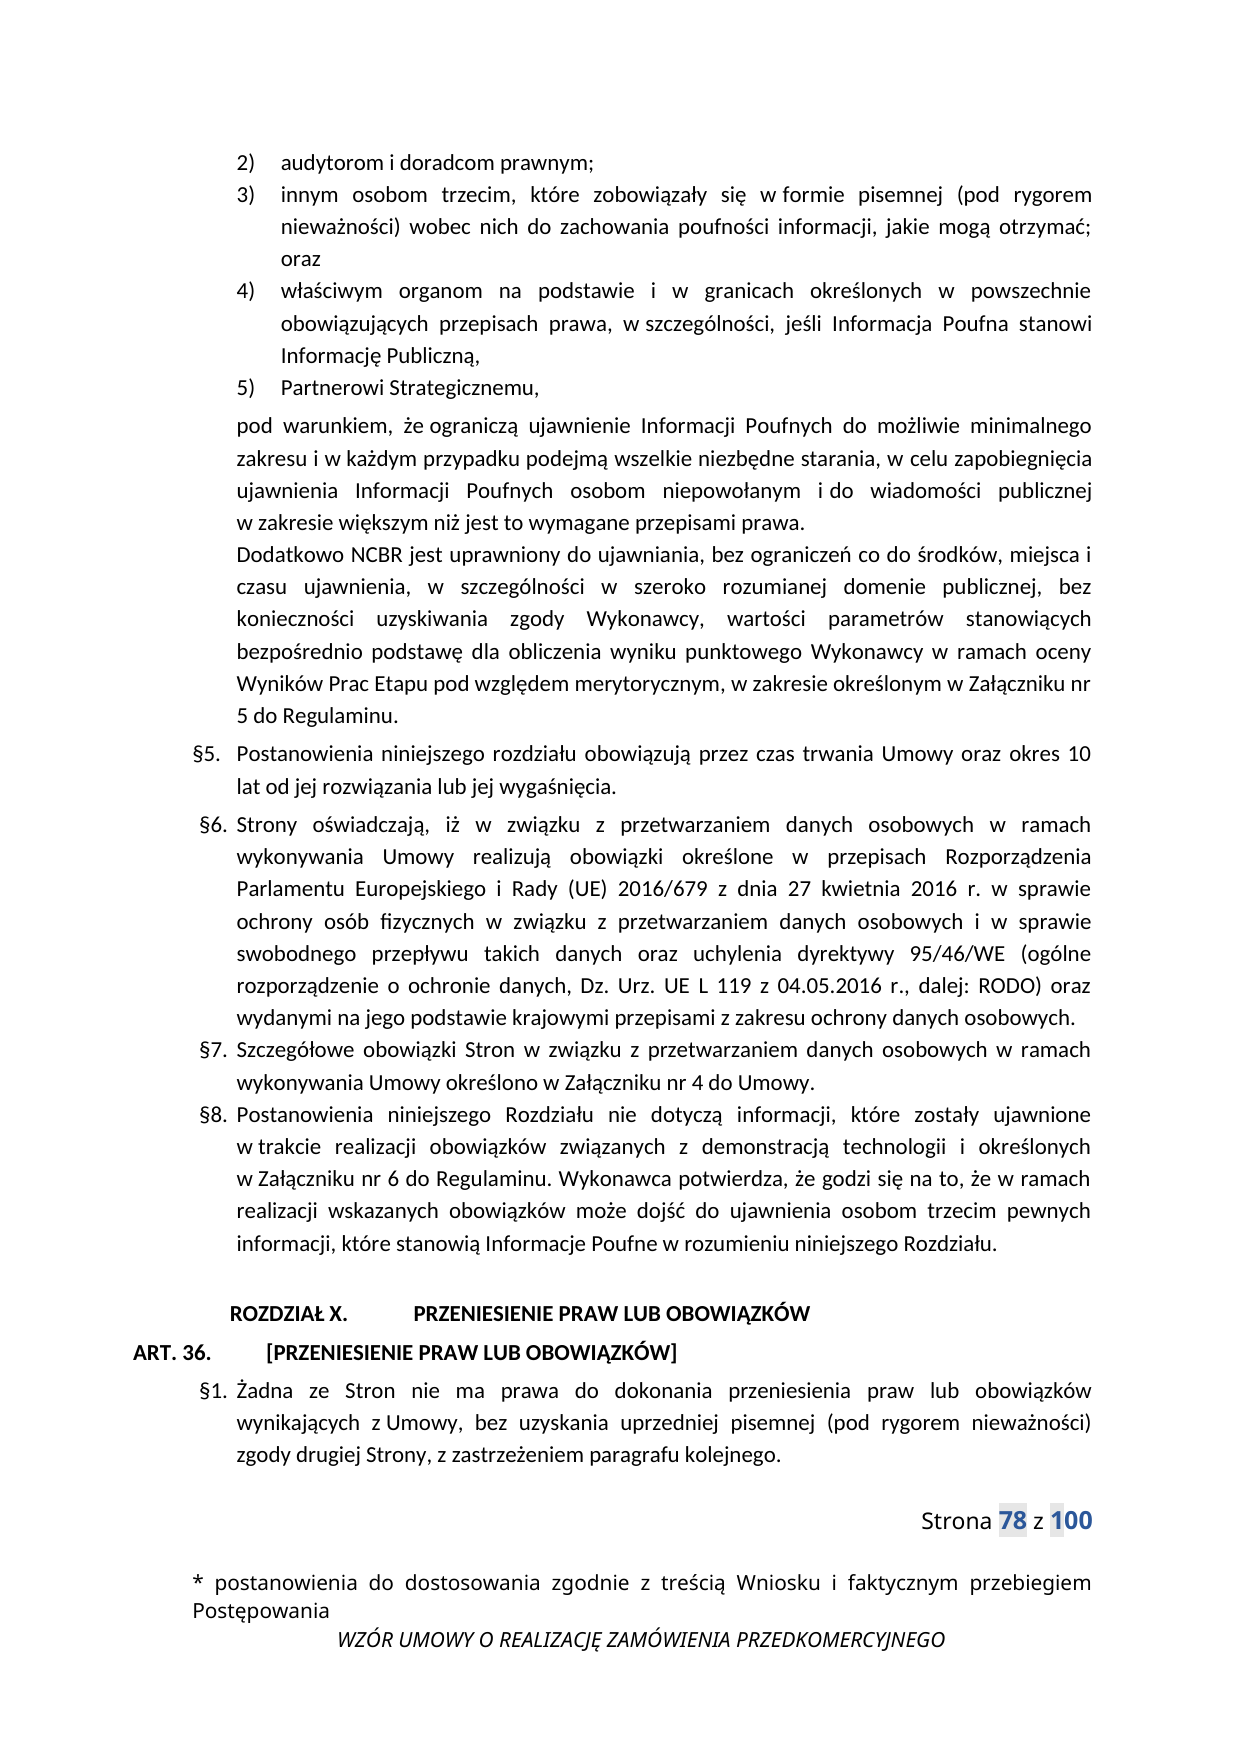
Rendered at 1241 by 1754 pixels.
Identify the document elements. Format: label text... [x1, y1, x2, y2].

list Partnerowi Strategicznemu, [236, 373, 1093, 401]
text Dodatkowo NCBR jest uprawniony do ujawniania, bez ograniczeń co do środków, miejsca i czasu ujawnienia, w szczególności w szeroko rozumianej domenie publicznej, bez konieczności uzyskiwania zgody Wykonawcy, wartości parametrów stanowiących bezpośrednio podstawę dla obliczenia wyniku punktowego Wykonawcy w ramach oceny Wyników Prac Etapu pod względem merytorycznym, w zakresie określonym w Załączniku nr 5 do Regulaminu. [236, 540, 1093, 729]
text pod warunkiem, że ograniczą ujawnienie Informacji Poufnych do możliwie minimalnego zakresu i w każdym przypadku podejmą wszelkie niezbędne starania, w celu zapobiegnięcia ujawnienia Informacji Poufnych osobom niepowołanym i do wiadomości publicznej w zakresie większym niż jest to wymagane przepisami prawa. [236, 411, 1093, 536]
list Strony oświadczają, iż w związku z przetwarzaniem danych osobowych w ramach wykonywania Umowy realizują obowiązki określone w przepisach Rozporządzenia Parlamentu Europejskiego i Rady (UE) 2016/679 z dnia 27 kwietnia 2016 r. w sprawie ochrony osób fizycznych w związku z przetwarzaniem danych osobowych i w sprawie swobodnego przepływu takich danych oraz uchylenia dyrektywy 95/46/WE (ogólne rozporządzenie o ochronie danych, Dz. Urz. UE L 119 z 04.05.2016 r., dalej: RODO) oraz wydanymi na jego podstawie krajowymi przepisami z zakresu ochrony danych osobowych. [199, 810, 1093, 1031]
list właściwym organom na podstawie i w granicach określonych w powszechnie obowiązujących przepisach prawa, w szczególności, jeśli Informacja Poufna stanowi Informację Publiczną, [236, 276, 1093, 369]
list audytorom i doradcom prawnym; [236, 148, 1093, 176]
list innym osobom trzecim, które zobowiązały się w formie pisemnej (pod rygorem nieważności) wobec nich do zachowania poufności informacji, jakie mogą otrzymać; oraz [236, 180, 1093, 272]
list Żadna ze Stron nie ma prawa do dokonania przeniesienia praw lub obowiązków wynikających z Umowy, bez uzyskania uprzedniej pisemnej (pod rygorem nieważności) zgody drugiej Strony, z zastrzeżeniem paragrafu kolejnego. [199, 1376, 1093, 1468]
list Postanowienia niniejszego rozdziału obowiązują przez czas trwania Umowy oraz okres 10 lat od jej rozwiązania lub jej wygaśnięcia. [192, 739, 1093, 800]
subtitle PRZENIESIENIE PRAW LUB OBOWIĄZKÓW [229, 1299, 1093, 1327]
list Postanowienia niniejszego Rozdziału nie dotyczą informacji, które zostały ujawnione w trakcie realizacji obowiązków związanych z demonstracją technologii i określonych w Załączniku nr 6 do Regulaminu. Wykonawca potwierdza, że godzi się na to, że w ramach realizacji wskazanych obowiązków może dojść do ujawnienia osobom trzecim pewnych informacji, które stanowią Informacje Poufne w rozumieniu niniejszego Rozdziału. [199, 1100, 1093, 1257]
subtitle [PRZENIESIENIE PRAW LUB OBOWIĄZKÓW] [133, 1338, 1093, 1366]
list Szczegółowe obowiązki Stron w związku z przetwarzaniem danych osobowych w ramach wykonywania Umowy określono w Załączniku nr 4 do Umowy. [199, 1036, 1093, 1096]
